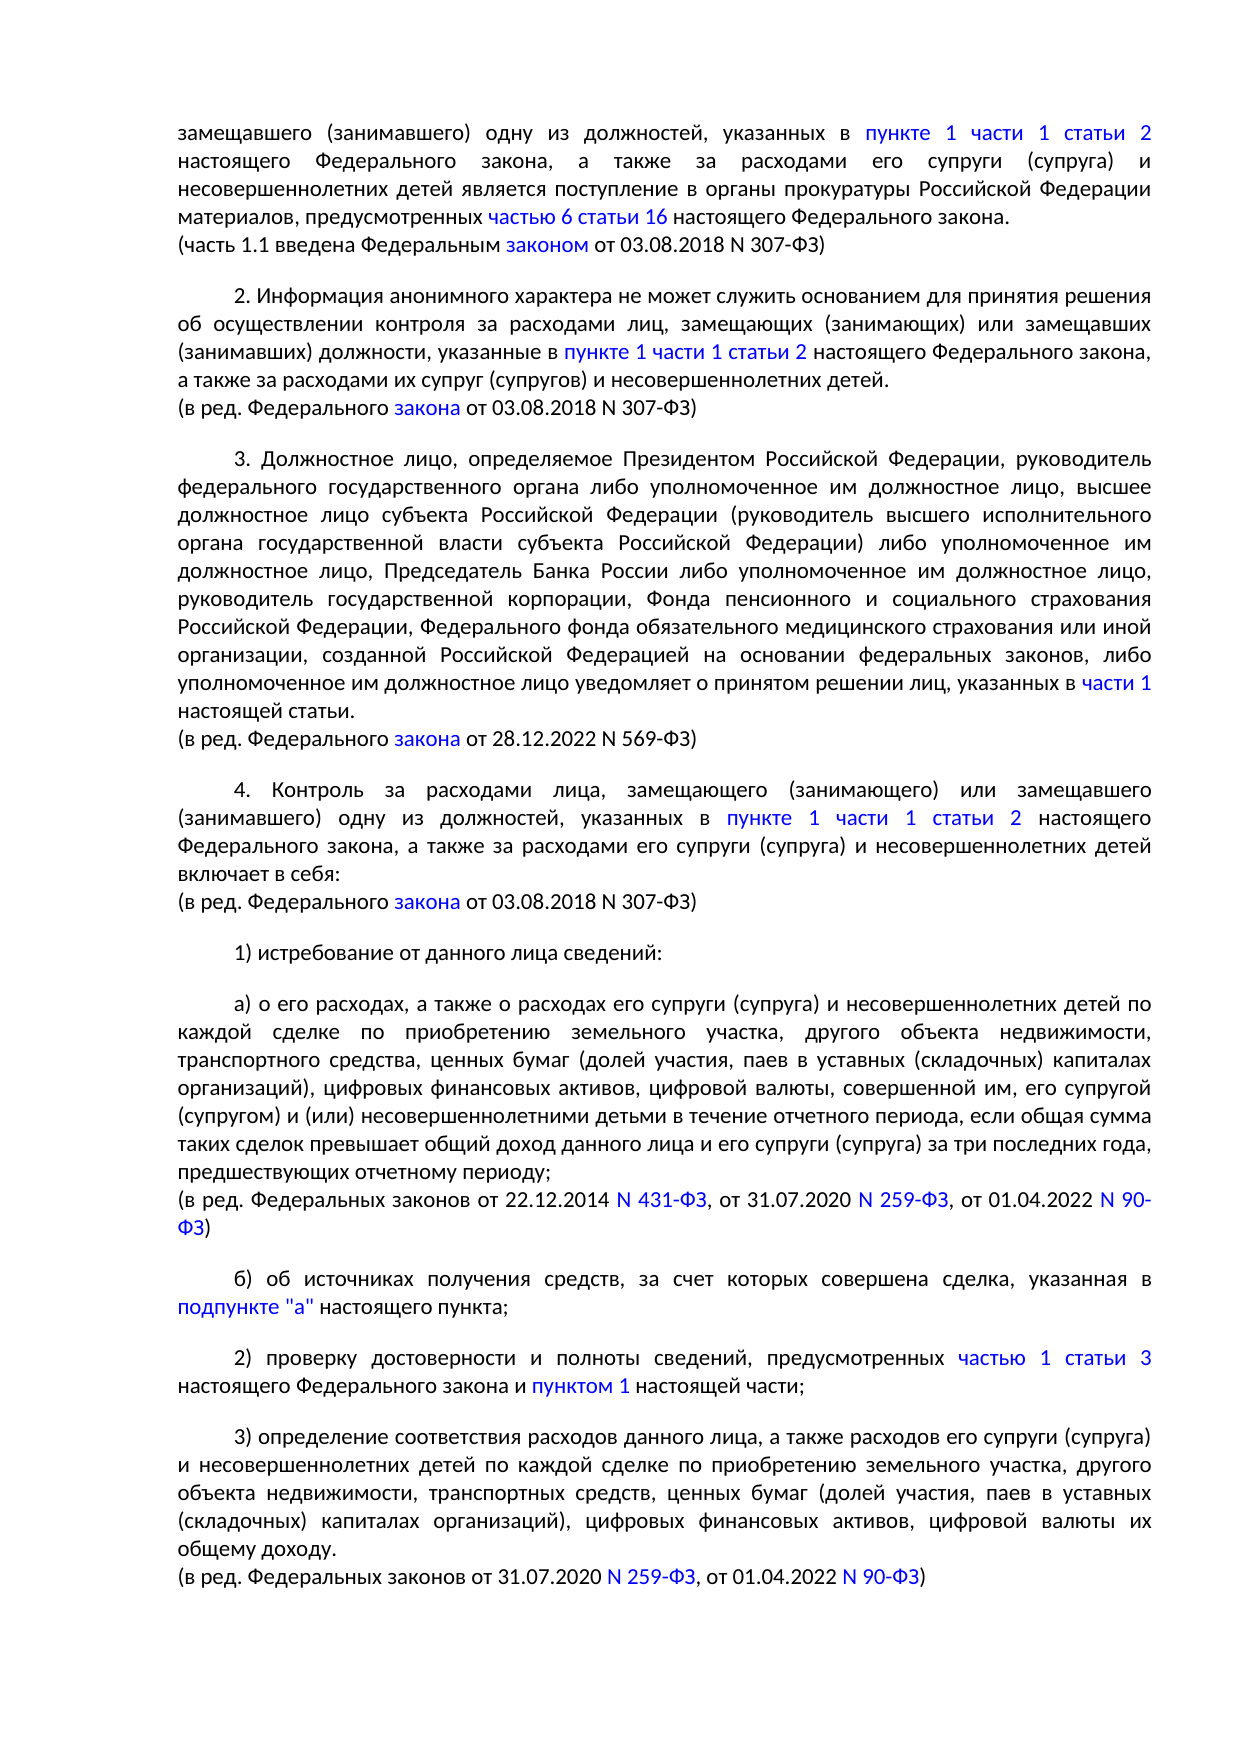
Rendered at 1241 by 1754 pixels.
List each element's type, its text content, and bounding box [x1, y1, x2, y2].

text 2) проверку достоверности и полноты сведений, предусмотренных частью 1 статьи 3 настоящего Федерального закона и пунктом 1 настоящей части; [177, 1343, 1152, 1399]
text 4. Контроль за расходами лица, замещающего (занимающего) или замещавшего (занимавшего) одну из должностей, указанных в пункте 1 части 1 статьи 2 настоящего Федерального закона, а также за расходами его супруги (супруга) и несовершеннолетних детей включает в себя: [177, 775, 1152, 887]
text 1) истребование от данного лица сведений: [177, 938, 1152, 966]
text 3. Должностное лицо, определяемое Президентом Российской Федерации, руководитель федерального государственного органа либо уполномоченное им должностное лицо, высшее должностное лицо субъекта Российской Федерации (руководитель высшего исполнительного органа государственной власти субъекта Российской Федерации) либо уполномоченное им должностное лицо, Председатель Банка России либо уполномоченное им должностное лицо, руководитель государственной корпорации, Фонда пенсионного и социального страхования Российской Федерации, Федерального фонда обязательного медицинского страхования или иной организации, созданной Российской Федерацией на основании федеральных законов, либо уполномоченное им должностное лицо уведомляет о принятом решении лиц, указанных в части 1 настоящей статьи. [177, 444, 1152, 724]
text 2. Информация анонимного характера не может служить основанием для принятия решения об осуществлении контроля за расходами лиц, замещающих (занимающих) или замещавших (занимавших) должности, указанные в пункте 1 части 1 статьи 2 настоящего Федерального закона, а также за расходами их супруг (супругов) и несовершеннолетних детей. [177, 281, 1152, 393]
text (часть 1.1 введена Федеральным законом от 03.08.2018 N 307-ФЗ) [177, 230, 1152, 258]
text (в ред. Федеральных законов от 31.07.2020 N 259-ФЗ, от 01.04.2022 N 90-ФЗ) [177, 1562, 1152, 1590]
text 3) определение соответствия расходов данного лица, а также расходов его супруги (супруга) и несовершеннолетних детей по каждой сделке по приобретению земельного участка, другого объекта недвижимости, транспортных средств, ценных бумаг (долей участия, паев в уставных (складочных) капиталах организаций), цифровых финансовых активов, цифровой валюты их общему доходу. [177, 1422, 1152, 1562]
text (в ред. Федерального закона от 03.08.2018 N 307-ФЗ) [177, 393, 1152, 421]
text (в ред. Федерального закона от 03.08.2018 N 307-ФЗ) [177, 887, 1152, 915]
text а) о его расходах, а также о расходах его супруги (супруга) и несовершеннолетних детей по каждой сделке по приобретению земельного участка, другого объекта недвижимости, транспортного средства, ценных бумаг (долей участия, паев в уставных (складочных) капиталах организаций), цифровых финансовых активов, цифровой валюты, совершенной им, его супругой (супругом) и (или) несовершеннолетними детьми в течение отчетного периода, если общая сумма таких сделок превышает общий доход данного лица и его супруги (супруга) за три последних года, предшествующих отчетному периоду; [177, 989, 1152, 1185]
text (в ред. Федеральных законов от 22.12.2014 N 431-ФЗ, от 31.07.2020 N 259-ФЗ, от 01.04.2022 N 90-ФЗ) [177, 1185, 1152, 1241]
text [177, 118, 1152, 230]
text (в ред. Федерального закона от 28.12.2022 N 569-ФЗ) [177, 724, 1152, 752]
text б) об источниках получения средств, за счет которых совершена сделка, указанная в подпункте "а" настоящего пункта; [177, 1264, 1152, 1320]
